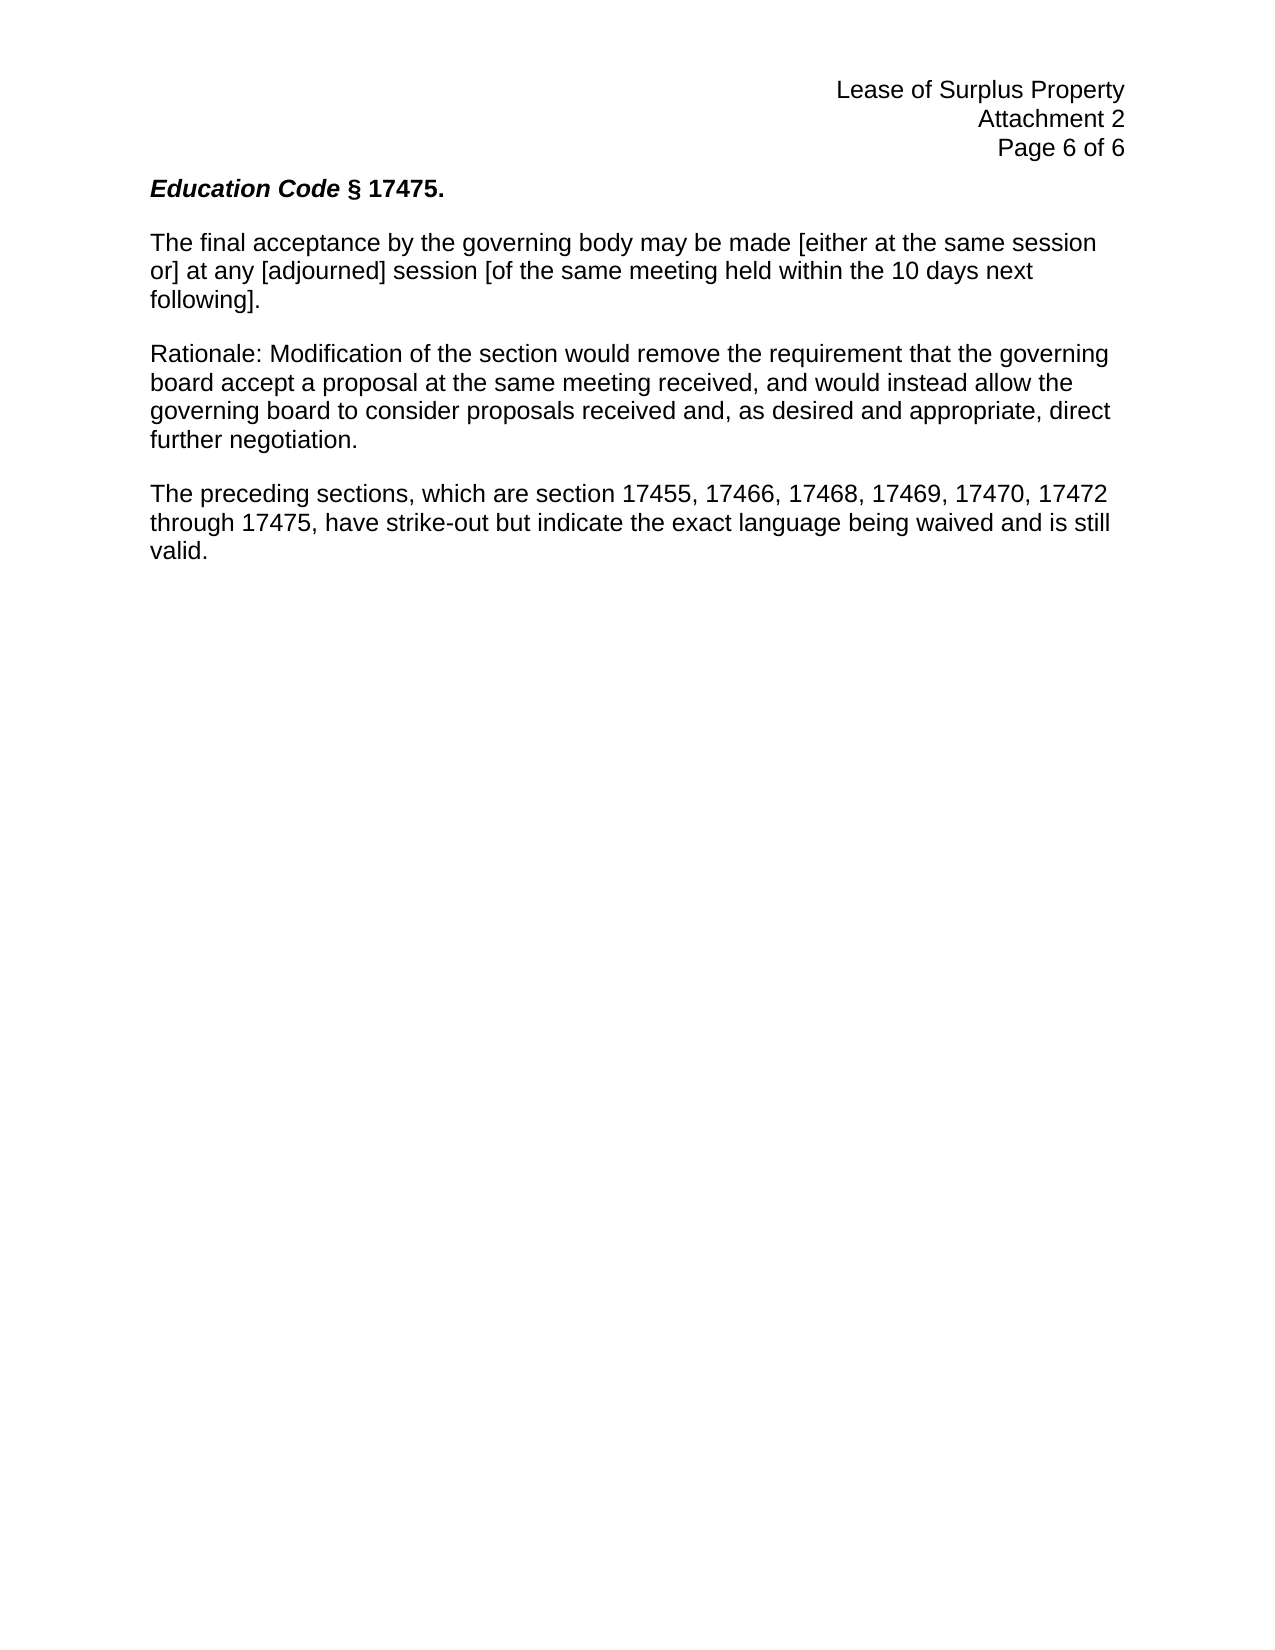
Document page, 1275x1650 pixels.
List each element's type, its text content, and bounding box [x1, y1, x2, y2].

text The final acceptance by the governing body may be made [either at the same session or] at any [adjourned] session [of the same meeting held within the 10 days next following]. [150, 227, 1125, 314]
text Rationale: Modification of the section would remove the requirement that the governing board accept a proposal at the same meeting received, and would instead allow the governing board to consider proposals received and, as desired and appropriate, direct further negotiation. [150, 339, 1125, 454]
text The preceding sections, which are section 17455, 17466, 17468, 17469, 17470, 17472 through 17475, have strike-out but indicate the exact language being waived and is still valid. [150, 479, 1125, 565]
text Education Code § 17475. [150, 174, 1125, 202]
